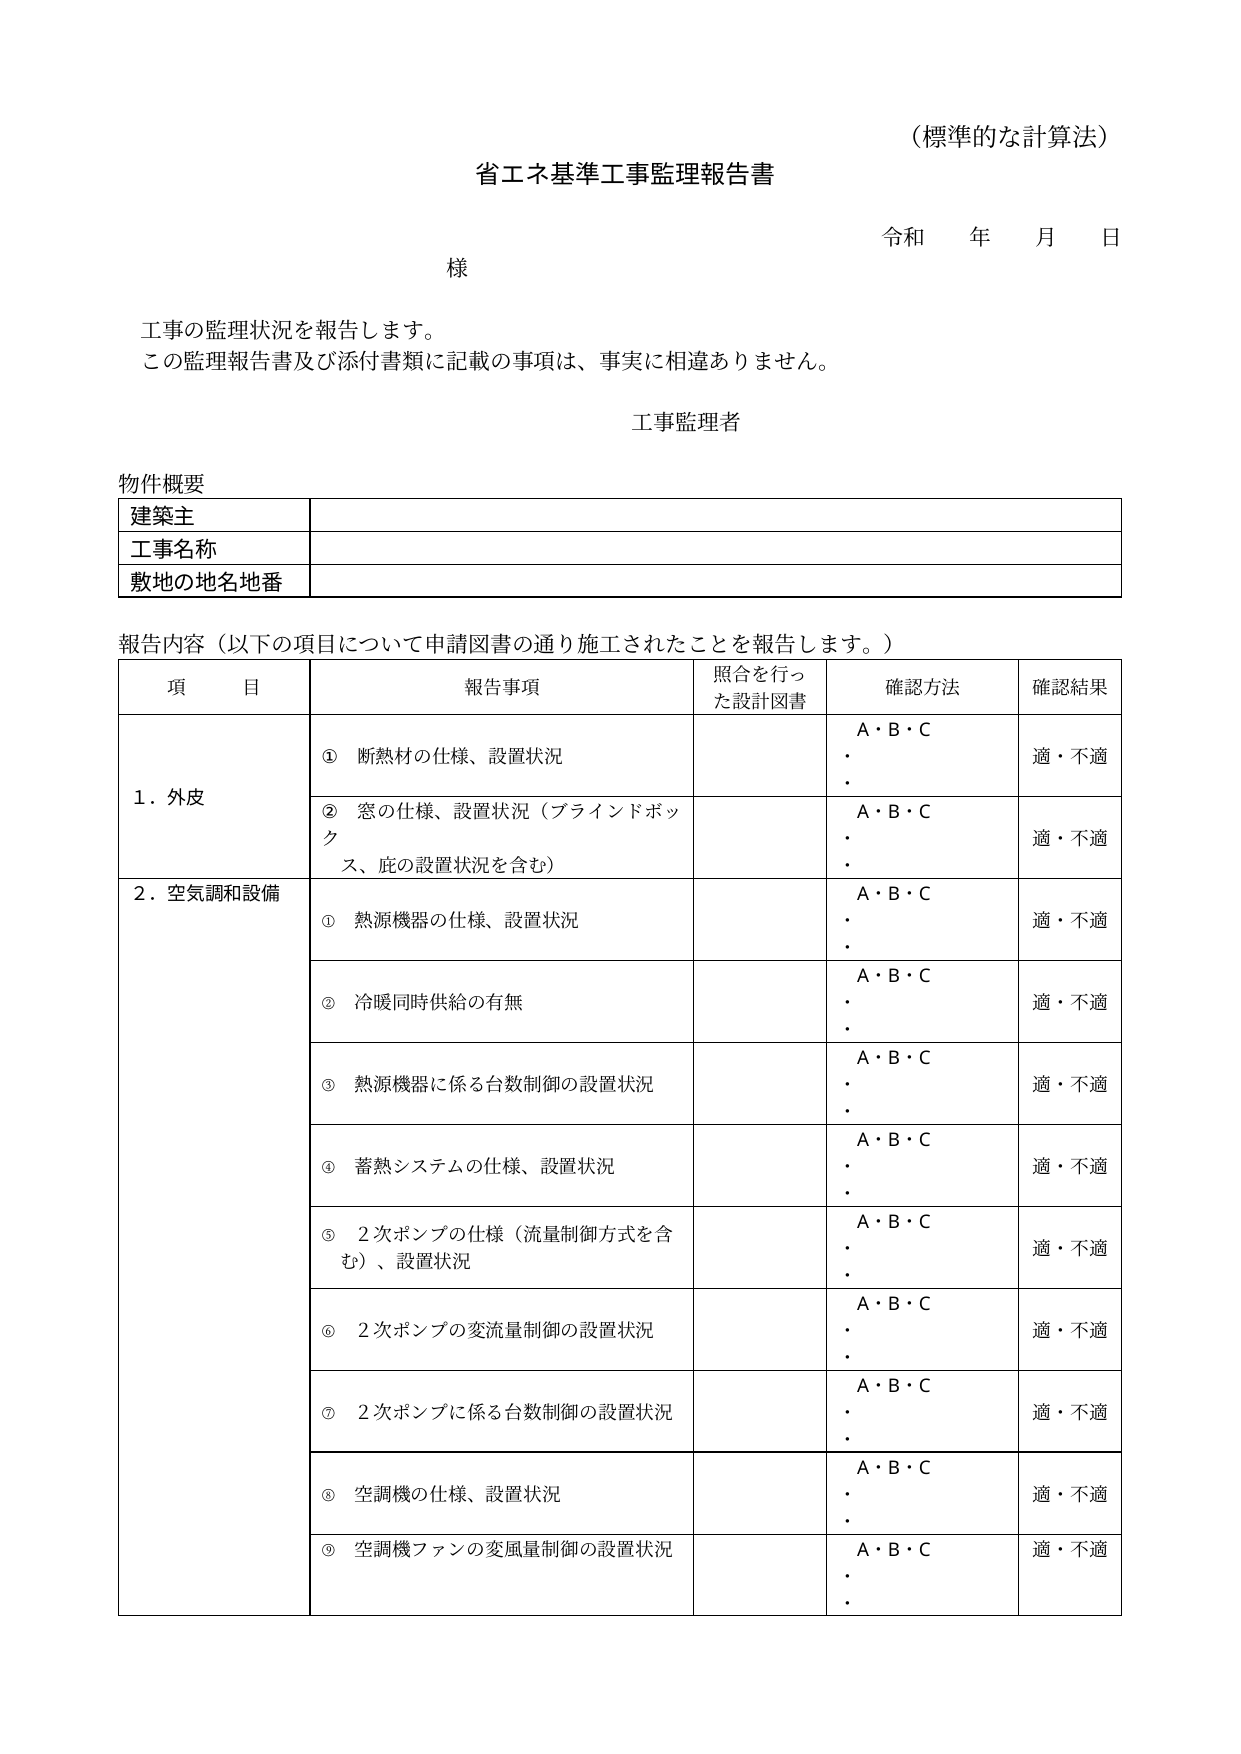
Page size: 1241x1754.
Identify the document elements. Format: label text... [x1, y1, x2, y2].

text （標準的な計算法） [118, 118, 1122, 154]
table_cell A・B・C ・ ・ [827, 715, 1018, 796]
table_cell ⑤ ２次ポンプの仕様（流量制御方式を含 む）、設置状況 [311, 1207, 693, 1287]
text 物件概要 [118, 467, 1122, 498]
table_cell 適・不適 [1019, 1043, 1121, 1123]
table_cell ① 断熱材の仕様、設置状況 [311, 715, 693, 796]
table_cell A・B・C ・ ・ [827, 1043, 1018, 1123]
table_cell A・B・C ・ ・ [827, 1371, 1018, 1451]
table_cell 適・不適 [1019, 1207, 1121, 1287]
table_cell ② 窓の仕様、設置状況（ブラインドボック ス、庇の設置状況を含む） [311, 797, 693, 878]
table_cell 敷地の地名地番 [119, 565, 309, 596]
table_header 照合を行った設計図書 [694, 660, 826, 714]
table_cell [694, 1125, 826, 1206]
table_cell [694, 1289, 826, 1369]
table_cell 適・不適 [1019, 1535, 1121, 1615]
table_header 報告事項 [311, 660, 693, 714]
table_cell A・B・C ・ ・ [827, 879, 1018, 959]
table_cell 適・不適 [1019, 1371, 1121, 1451]
table_cell 適・不適 [1019, 1125, 1121, 1206]
table_cell ④ 蓄熱システムの仕様、設置状況 [311, 1125, 693, 1206]
table_cell [694, 961, 826, 1042]
table_cell A・B・C ・ ・ [827, 797, 1018, 878]
table_cell [311, 532, 1121, 564]
table_cell [694, 797, 826, 878]
table_cell [694, 1453, 826, 1533]
text 工事の監理状況を報告します。 [118, 313, 1122, 344]
table_header [311, 499, 1121, 531]
table_cell A・B・C ・ ・ [827, 961, 1018, 1042]
table_cell A・B・C ・ ・ [827, 1535, 1018, 1615]
table_cell ② 冷暖同時供給の有無 [311, 961, 693, 1042]
table_cell A・B・C ・ ・ [827, 1453, 1018, 1533]
table_cell 適・不適 [1019, 715, 1121, 796]
table_cell ⑧ 空調機の仕様、設置状況 [311, 1453, 693, 1533]
table_header 建築主 [119, 499, 309, 531]
table_cell ⑦ ２次ポンプに係る台数制御の設置状況 [311, 1371, 693, 1451]
table_header 確認結果 [1019, 660, 1121, 714]
table_cell ２．空気調和設備 [119, 879, 309, 1615]
table_cell [694, 1371, 826, 1451]
table_cell A・B・C ・ ・ [827, 1207, 1018, 1287]
table_header 確認方法 [827, 660, 1018, 714]
table_cell ⑥ ２次ポンプの変流量制御の設置状況 [311, 1289, 693, 1369]
table_cell 工事名称 [119, 532, 309, 564]
table_cell [694, 1535, 826, 1615]
text 令和 年 月 日 [128, 220, 1122, 252]
table_cell 適・不適 [1019, 797, 1121, 878]
text 報告内容（以下の項目について申請図書の通り施工されたことを報告します。） [118, 627, 1122, 659]
text 工事監理者 [128, 406, 1122, 437]
text この監理報告書及び添付書類に記載の事項は、事実に相違ありません。 [118, 344, 1122, 376]
table_cell [694, 715, 826, 796]
table_cell ⑨ 空調機ファンの変風量制御の設置状況 [311, 1535, 693, 1615]
table_cell [311, 565, 1121, 596]
table_cell 適・不適 [1019, 961, 1121, 1042]
table_cell A・B・C ・ ・ [827, 1125, 1018, 1206]
table_cell ① 熱源機器の仕様、設置状況 [311, 879, 693, 959]
table_cell １．外皮 [119, 715, 309, 878]
table_cell 適・不適 [1019, 879, 1121, 959]
text 様 [118, 252, 1122, 283]
table_cell [694, 879, 826, 959]
table_cell [694, 1207, 826, 1287]
table_header 項 目 [119, 660, 309, 714]
table_cell A・B・C ・ ・ [827, 1289, 1018, 1369]
text 省エネ基準工事監理報告書 [128, 154, 1122, 190]
table_cell 適・不適 [1019, 1453, 1121, 1533]
table_cell 適・不適 [1019, 1289, 1121, 1369]
table_cell [694, 1043, 826, 1123]
table_cell ③ 熱源機器に係る台数制御の設置状況 [311, 1043, 693, 1123]
